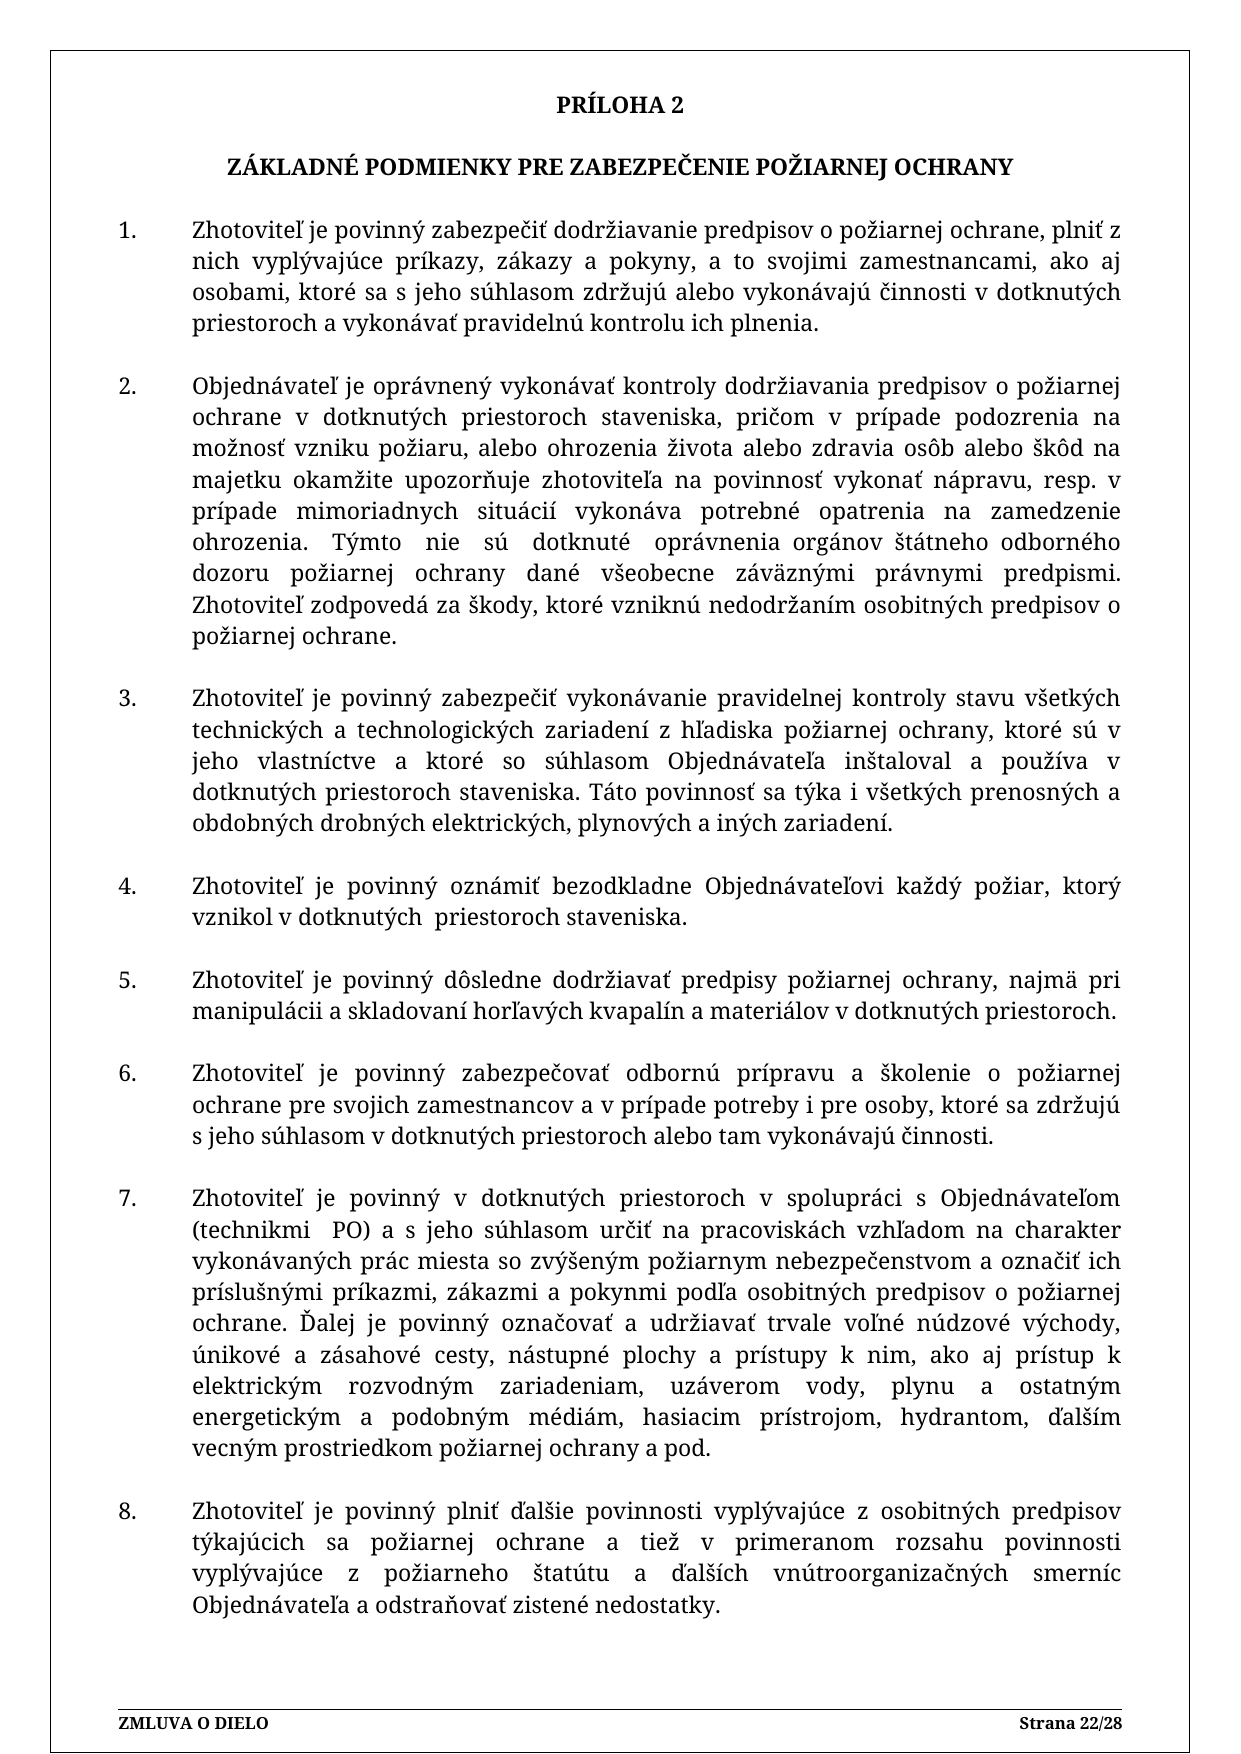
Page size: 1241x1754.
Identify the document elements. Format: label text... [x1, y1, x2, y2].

list Zhotoviteľ je povinný plniť ďalšie povinnosti vyplývajúce z osobitných predpisov týkajúcich sa požiarnej ochrane a tiež v primeranom rozsahu povinnosti vyplývajúce z požiarneho štatútu a ďalších vnútroorganizačných smerníc Objednávateľa a odstraňovať zistené nedostatky. [118, 1495, 1122, 1620]
text ZÁKLADNÉ PODMIENKY PRE ZABEZPEČENIE POŽIARNEJ OCHRANY [118, 151, 1122, 182]
list Zhotoviteľ je povinný oznámiť bezodkladne Objednávateľovi každý požiar, ktorý vznikol v dotknutých priestoroch staveniska. [118, 870, 1122, 932]
list Zhotoviteľ je povinný zabezpečiť dodržiavanie predpisov o požiarnej ochrane, plniť z nich vyplývajúce príkazy, zákazy a pokyny, a to svojimi zamestnancami, ako aj osobami, ktoré sa s jeho súhlasom zdržujú alebo vykonávajú činnosti v dotknutých priestoroch a vykonávať pravidelnú kontrolu ich plnenia. [118, 214, 1122, 339]
list Objednávateľ je oprávnený vykonávať kontroly dodržiavania predpisov o požiarnej ochrane v dotknutých priestoroch staveniska, pričom v prípade podozrenia na možnosť vzniku požiaru, alebo ohrozenia života alebo zdravia osôb alebo škôd na majetku okamžite upozorňuje zhotoviteľa na povinnosť vykonať nápravu, resp. v prípade mimoriadnych situácií vykonáva potrebné opatrenia na zamedzenie ohrozenia. Týmto nie sú dotknuté oprávnenia orgánov štátneho odborného dozoru požiarnej ochrany dané všeobecne záväznými právnymi predpismi. Zhotoviteľ zodpovedá za škody, ktoré vzniknú nedodržaním osobitných predpisov o požiarnej ochrane. [118, 370, 1122, 651]
list Zhotoviteľ je povinný v dotknutých priestoroch v spolupráci s Objednávateľom (technikmi PO) a s jeho súhlasom určiť na pracoviskách vzhľadom na charakter vykonávaných prác miesta so zvýšeným požiarnym nebezpečenstvom a označiť ich príslušnými príkazmi, zákazmi a pokynmi podľa osobitných predpisov o požiarnej ochrane. Ďalej je povinný označovať a udržiavať trvale voľné núdzové východy, únikové a zásahové cesty, nástupné plochy a prístupy k nim, ako aj prístup k elektrickým rozvodným zariadeniam, uzáverom vody, plynu a ostatným energetickým a podobným médiám, hasiacim prístrojom, hydrantom, ďalším vecným prostriedkom požiarnej ochrany a pod. [118, 1182, 1122, 1464]
list Zhotoviteľ je povinný zabezpečiť vykonávanie pravidelnej kontroly stavu všetkých technických a technologických zariadení z hľadiska požiarnej ochrany, ktoré sú v jeho vlastníctve a ktoré so súhlasom Objednávateľa inštaloval a používa v dotknutých priestoroch staveniska. Táto povinnosť sa týka i všetkých prenosných a obdobných drobných elektrických, plynových a iných zariadení. [118, 682, 1122, 839]
text PRÍLOHA 2 [118, 89, 1122, 120]
list Zhotoviteľ je povinný zabezpečovať odbornú prípravu a školenie o požiarnej ochrane pre svojich zamestnancov a v prípade potreby i pre osoby, ktoré sa zdržujú s jeho súhlasom v dotknutých priestoroch alebo tam vykonávajú činnosti. [118, 1057, 1122, 1151]
list Zhotoviteľ je povinný dôsledne dodržiavať predpisy požiarnej ochrany, najmä pri manipulácii a skladovaní horľavých kvapalín a materiálov v dotknutých priestoroch. [118, 964, 1122, 1026]
